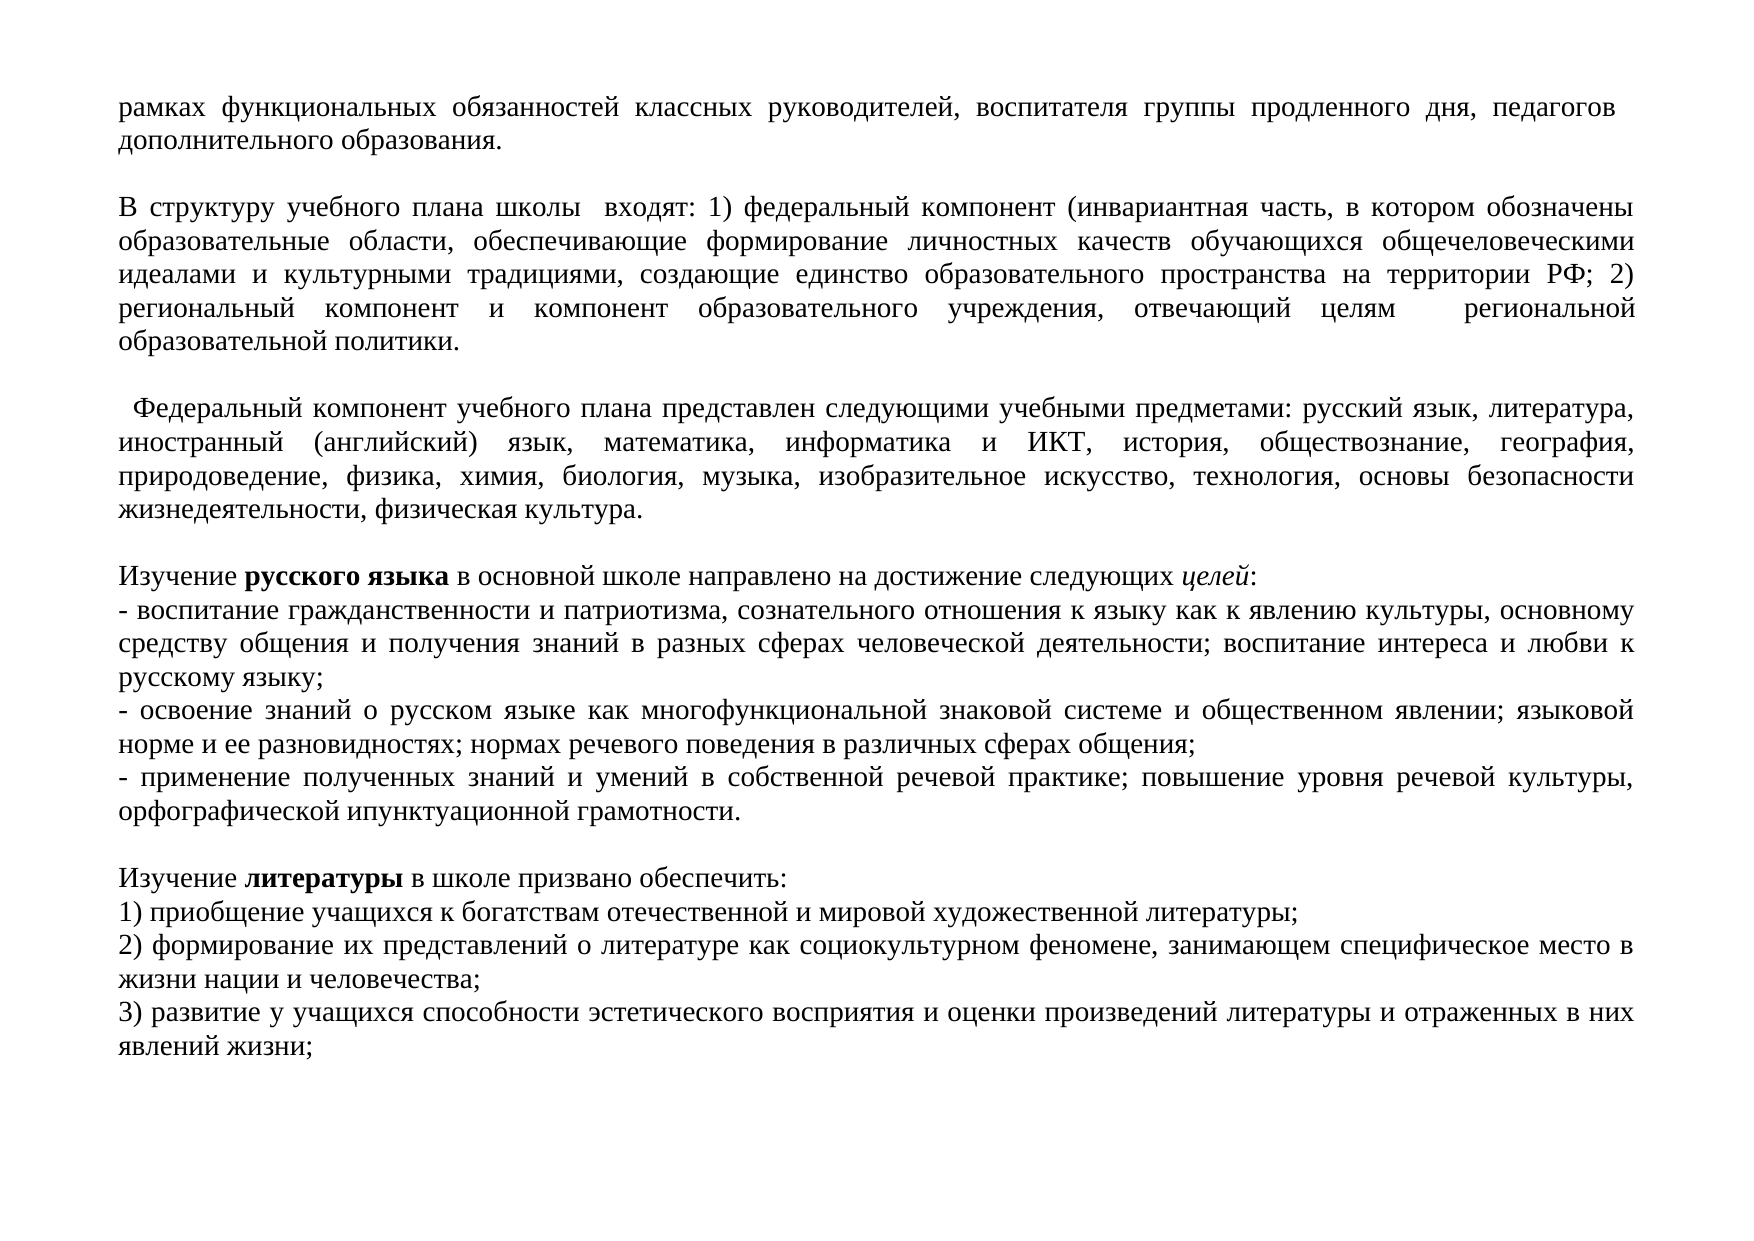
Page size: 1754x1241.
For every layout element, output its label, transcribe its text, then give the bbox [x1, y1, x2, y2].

text - применение полученных знаний и умений в собственной речевой практике; повышение уровня речевой культуры, орфографической ипунктуационной грамотности. [118, 759, 1636, 827]
text 1) приобщение учащихся к богатствам отечественной и мировой художественной литературы; [118, 894, 1636, 927]
text 3) развитие у учащихся способности эстетического восприятия и оценки произведений литературы и отраженных в них явлений жизни; [118, 994, 1636, 1061]
text Изучение литературы в школе призвано обеспечить: [118, 860, 1636, 894]
text Изучение русского языка в основной школе направлено на достижение следующих целей: [118, 558, 1636, 592]
text - освоение знаний о русском языке как многофункциональной знаковой системе и общественном явлении; языковой норме и ее разновидностях; нормах речевого поведения в различных сферах общения; [118, 692, 1636, 759]
text Федеральный компонент учебного плана представлен следующими учебными предметами: русский язык, литература, иностранный (английский) язык, математика, информатика и ИКТ, история, обществознание, география, природоведение, физика, химия, биология, музыка, изобразительное искусство, технология, основы безопасности жизнедеятельности, физическая культура. [118, 391, 1636, 525]
text - воспитание гражданственности и патриотизма, сознательного отношения к языку как к явлению культуры, основному средству общения и получения знаний в разных сферах человеческой деятельности; воспитание интереса и любви к русскому языку; [118, 592, 1636, 692]
text В структуру учебного плана школы входят: 1) федеральный компонент (инвариантная часть, в котором обозначены образовательные области, обеспечивающие формирование личностных качеств обучающихся общечеловеческими идеалами и культурными традициями, создающие единство образовательного пространства на территории РФ; 2) региональный компонент и компонент образовательного учреждения, отвечающий целям региональной образовательной политики. [118, 189, 1636, 357]
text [118, 89, 1618, 156]
text 2) формирование их представлений о литературе как социокультурном феномене, занимающем специфическое место в жизни нации и человечества; [118, 927, 1636, 994]
